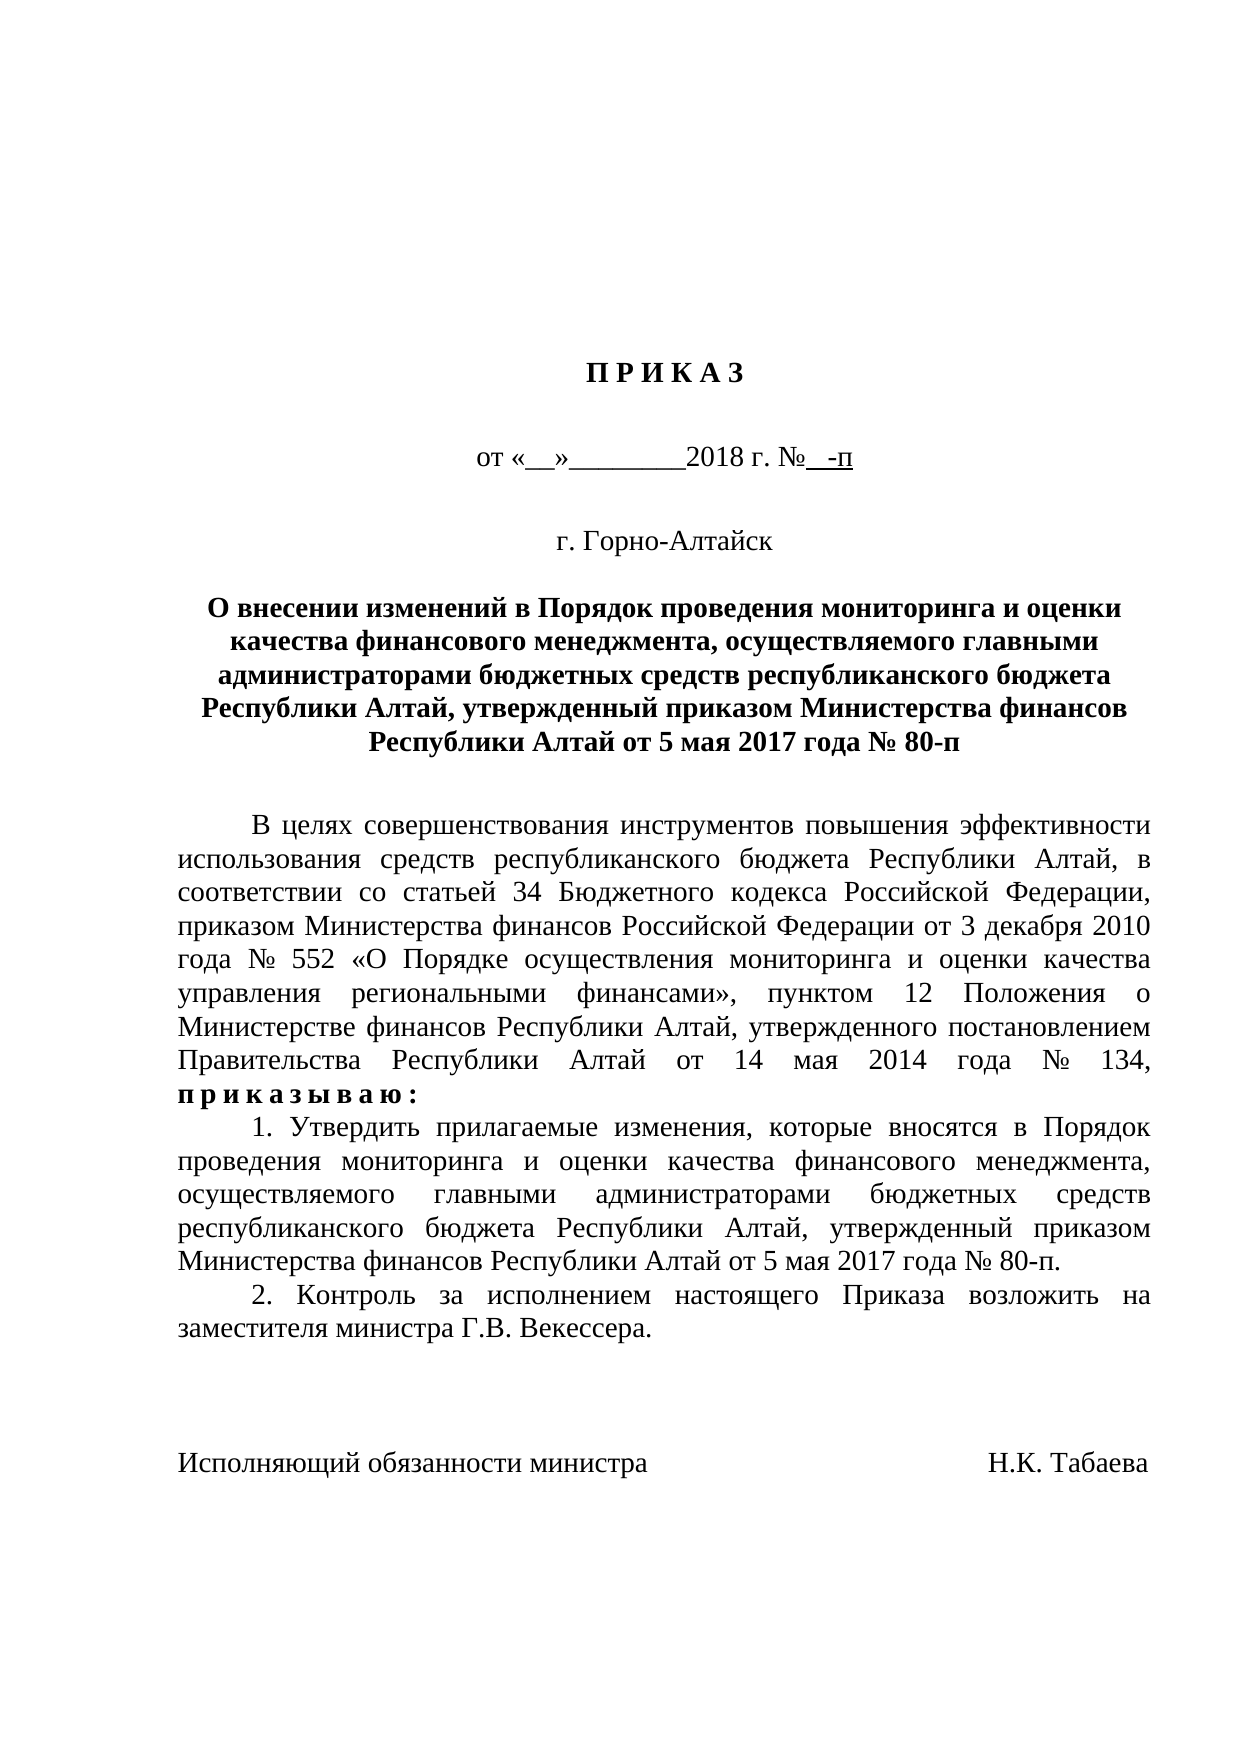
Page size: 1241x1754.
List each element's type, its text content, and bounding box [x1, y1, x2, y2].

text О внесении изменений в Порядок проведения мониторинга и оценки качества финансового менеджмента, осуществляемого главными администраторами бюджетных средств республиканского бюджета Республики Алтай, утвержденный приказом Министерства финансов Республики Алтай от 5 мая 2017 года № 80-п [177, 590, 1152, 757]
text В целях совершенствования инструментов повышения эффективности использования средств республиканского бюджета Республики Алтай, в соответствии со статьей 34 Бюджетного кодекса Российской Федерации, приказом Министерства финансов Российской Федерации от 3 декабря 2010 года № 552 «О Порядке осуществления мониторинга и оценки качества управления региональными финансами», пунктом 12 Положения о Министерстве финансов Республики Алтай, утвержденного постановлением Правительства Республики Алтай от 14 мая 2014 года № 134, приказываю: [177, 807, 1152, 1109]
text 1. Утвердить прилагаемые изменения, которые вносятся в Порядок проведения мониторинга и оценки качества финансового менеджмента, осуществляемого главными администраторами бюджетных средств республиканского бюджета Республики Алтай, утвержденный приказом Министерства финансов Республики Алтай от 5 мая 2017 года № 80-п. [177, 1109, 1152, 1277]
text г. Горно-Алтайск [177, 523, 1152, 556]
text 2. Контроль за исполнением настоящего Приказа возложить на заместителя министра Г.В. Векессера. [177, 1277, 1152, 1344]
text П Р И К А З [177, 356, 1152, 389]
text от «__»________2018 г. № -п [177, 439, 1152, 473]
text Исполняющий обязанности министра Н.К. Табаева [177, 1445, 1152, 1478]
